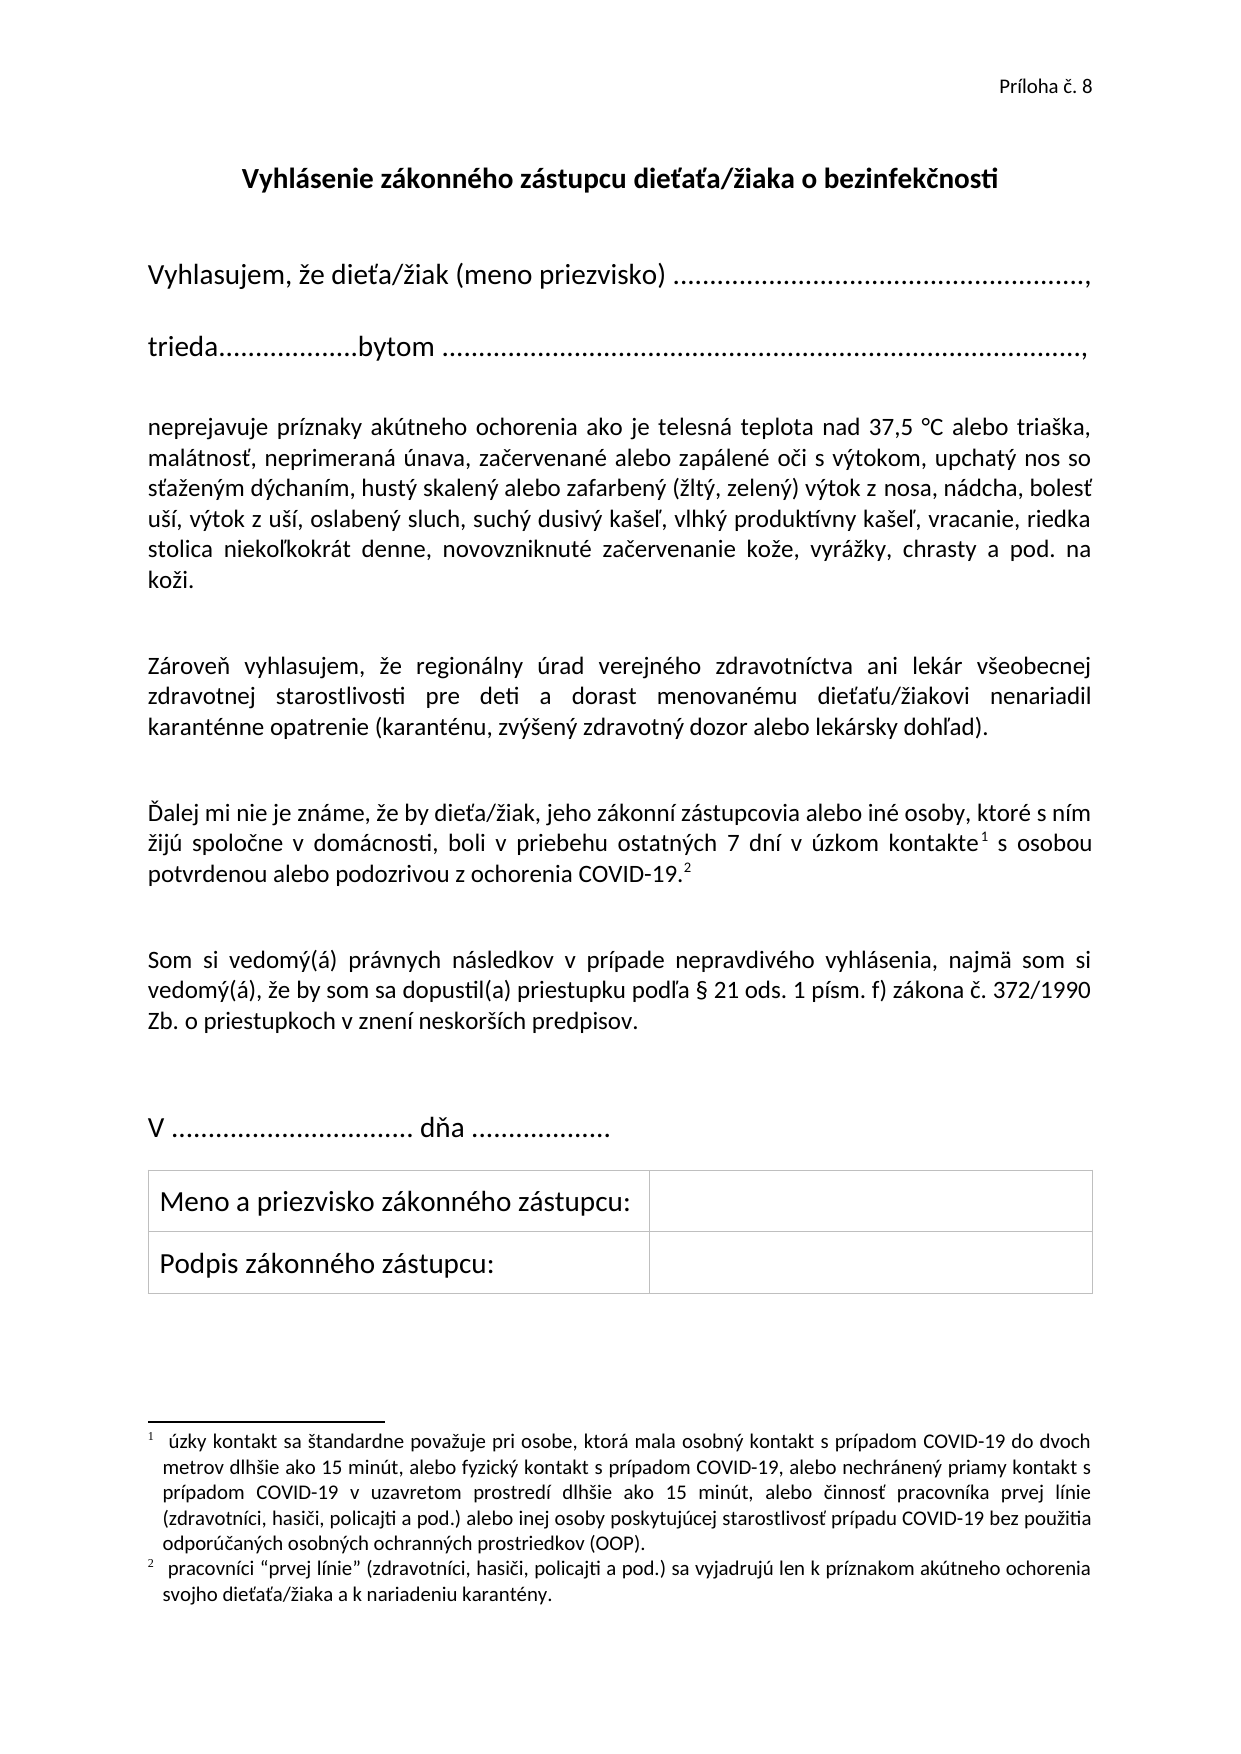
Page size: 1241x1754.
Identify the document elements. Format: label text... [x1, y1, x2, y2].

table_header Meno a priezvisko zákonného zástupcu: [149, 1171, 649, 1231]
text Zároveň vyhlasujem, že regionálny úrad verejného zdravotníctva ani lekár všeobecnej zdravotnej starostlivosti pre deti a dorast menovanému dieťaťu/žiakovi nenariadil karanténne opatrenie (karanténu, zvýšený zdravotný dozor alebo lekársky dohľad). [148, 650, 1093, 742]
text Vyhlásenie zákonného zástupcu dieťaťa/žiaka o bezinfekčnosti [148, 160, 1093, 196]
text Som si vedomý(á) právnych následkov v prípade nepravdivého vyhlásenia, najmä som si vedomý(á), že by som sa dopustil(a) priestupku podľa § 21 ods. 1 písm. f) zákona č. 372/1990 Zb. o priestupkoch v znení neskorších predpisov. [148, 944, 1093, 1036]
text V ................................. dňa ................... [148, 1109, 1093, 1144]
text neprejavuje príznaky akútneho ochorenia ako je telesná teplota nad 37,5 °C alebo triaška, malátnosť, neprimeraná únava, začervenané alebo zapálené oči s výtokom, upchatý nos so sťaženým dýchaním, hustý skalený alebo zafarbený (žltý, zelený) výtok z nosa, nádcha, bolesť uší, výtok z uší, oslabený sluch, suchý dusivý kašeľ, vlhký produktívny kašeľ, vracanie, riedka stolica niekoľkokrát denne, novovzniknuté začervenanie kože, vyrážky, chrasty a pod. na koži. [148, 411, 1093, 594]
table_cell [650, 1232, 1092, 1293]
table_header [650, 1171, 1092, 1231]
text Vyhlasujem, že dieťa/žiak (meno priezvisko) ........................................................, trieda...................bytom ......................................................................................., [148, 256, 1093, 363]
text Ďalej mi nie je známe, že by dieťa/žiak, jeho zákonní zástupcovia alebo iné osoby, ktoré s ním žijú spoločne v domácnosti, boli v priebehu ostatných 7 dní v úzkom kontakte s osobou potvrdenou alebo podozrivou z ochorenia COVID-19. [148, 797, 1093, 889]
table_cell Podpis zákonného zástupcu: [149, 1232, 649, 1293]
